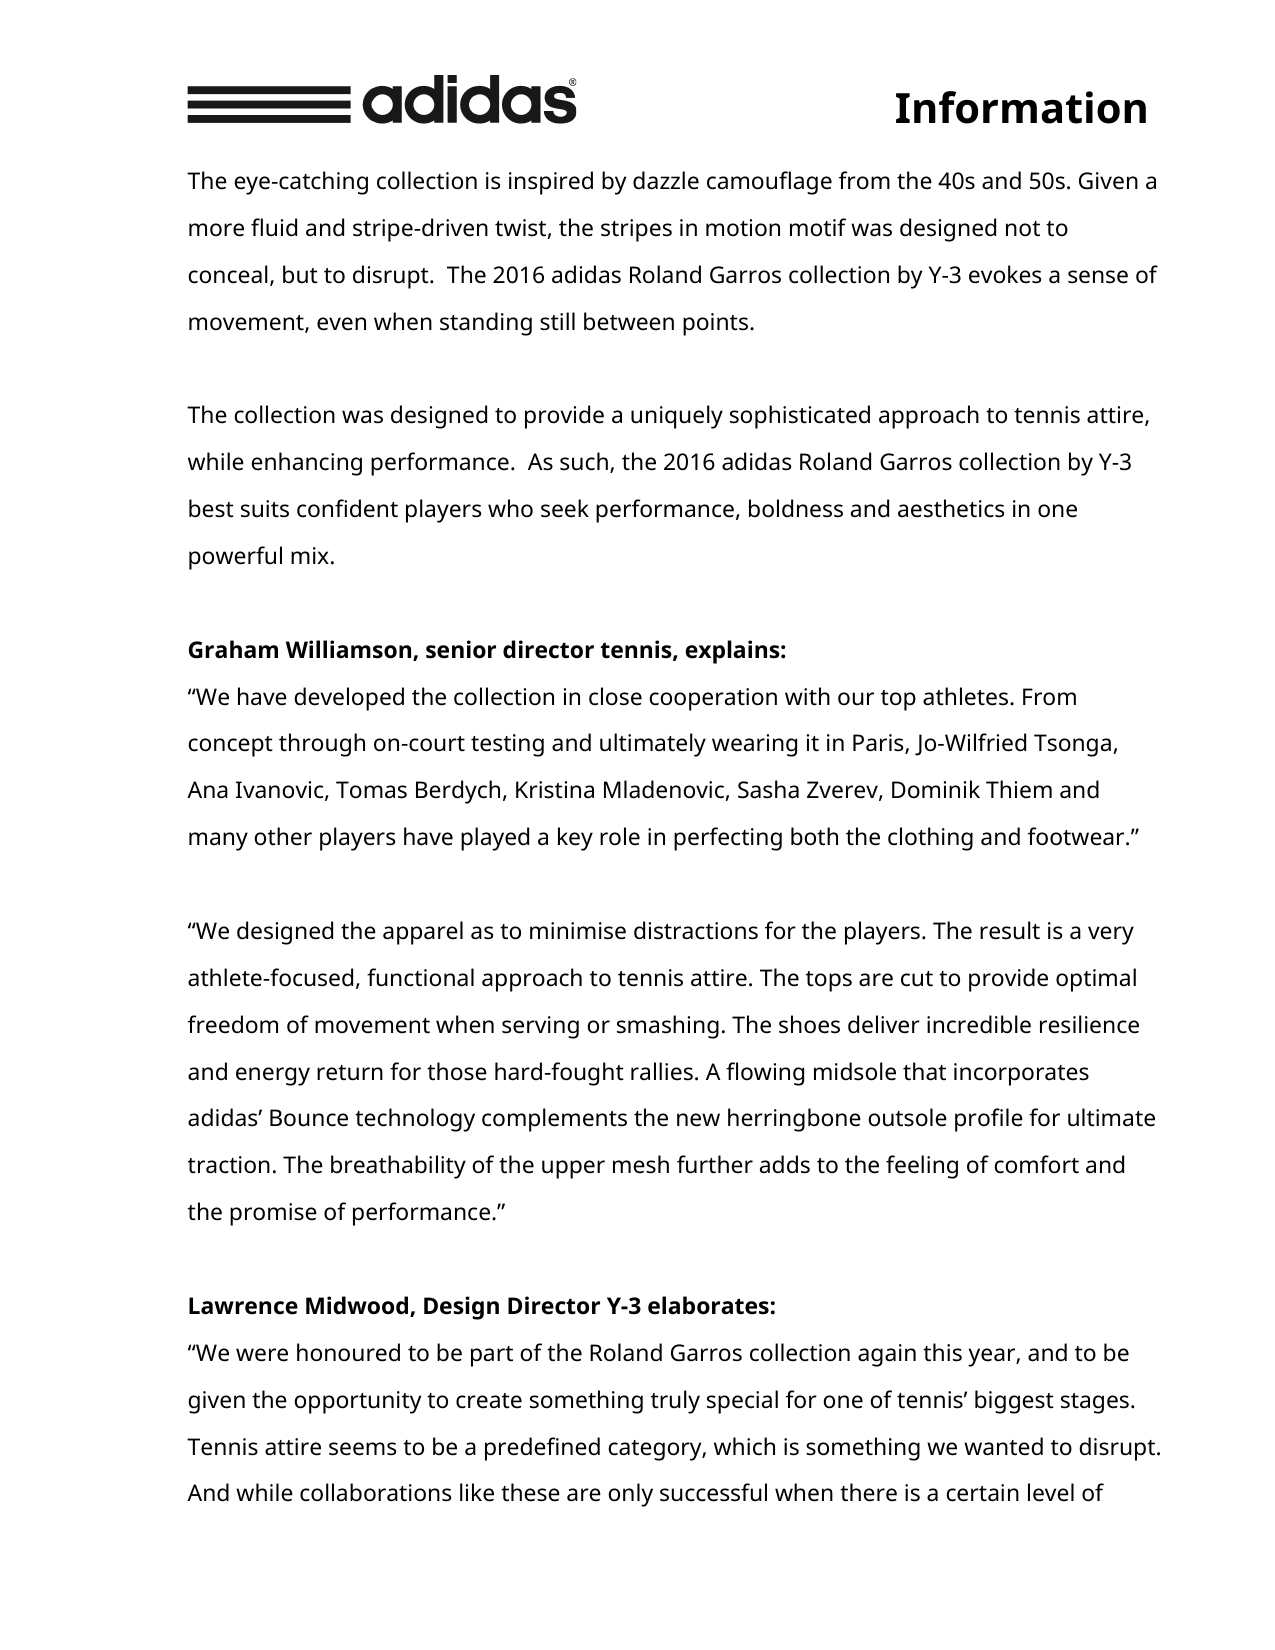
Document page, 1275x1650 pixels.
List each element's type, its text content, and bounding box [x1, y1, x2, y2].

text The eye-catching collection is inspired by dazzle camouflage from the 40s and 50s. Given a more fluid and stripe-driven twist, the stripes in motion motif was designed not to conceal, but to disrupt. The 2016 adidas Roland Garros collection by Y-3 evokes a sense of movement, even when standing still between points. [187, 165, 1162, 337]
text The collection was designed to provide a uniquely sophisticated approach to tennis attire, while enhancing performance. As such, the 2016 adidas Roland Garros collection by Y-3 best suits confident players who seek performance, boldness and aesthetics in one powerful mix. [187, 399, 1162, 571]
text “We designed the apparel as to minimise distractions for the players. The result is a very athlete-focused, functional approach to tennis attire. The tops are cut to provide optimal freedom of movement when serving or smashing. The shoes deliver incredible resilience and energy return for those hard-fought rallies. A flowing midsole that incorporates adidas’ Bounce technology complements the new herringbone outsole profile for ultimate traction. The breathability of the upper mesh further adds to the feeling of comfort and the promise of performance.” [187, 915, 1162, 1227]
text Graham Williamson, senior director tennis, explains: [187, 633, 1162, 665]
text “We have developed the collection in close cooperation with our top athletes. From concept through on-court testing and ultimately wearing it in Paris, Jo-Wilfried Tsonga, Ana Ivanovic, Tomas Berdych, Kristina Mladenovic, Sasha Zverev, Dominik Thiem and many other players have played a key role in perfecting both the clothing and footwear.” [187, 680, 1162, 852]
text Lawrence Midwood, Design Director Y-3 elaborates: [187, 1290, 1162, 1321]
picture [187, 75, 577, 124]
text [187, 1337, 1162, 1508]
